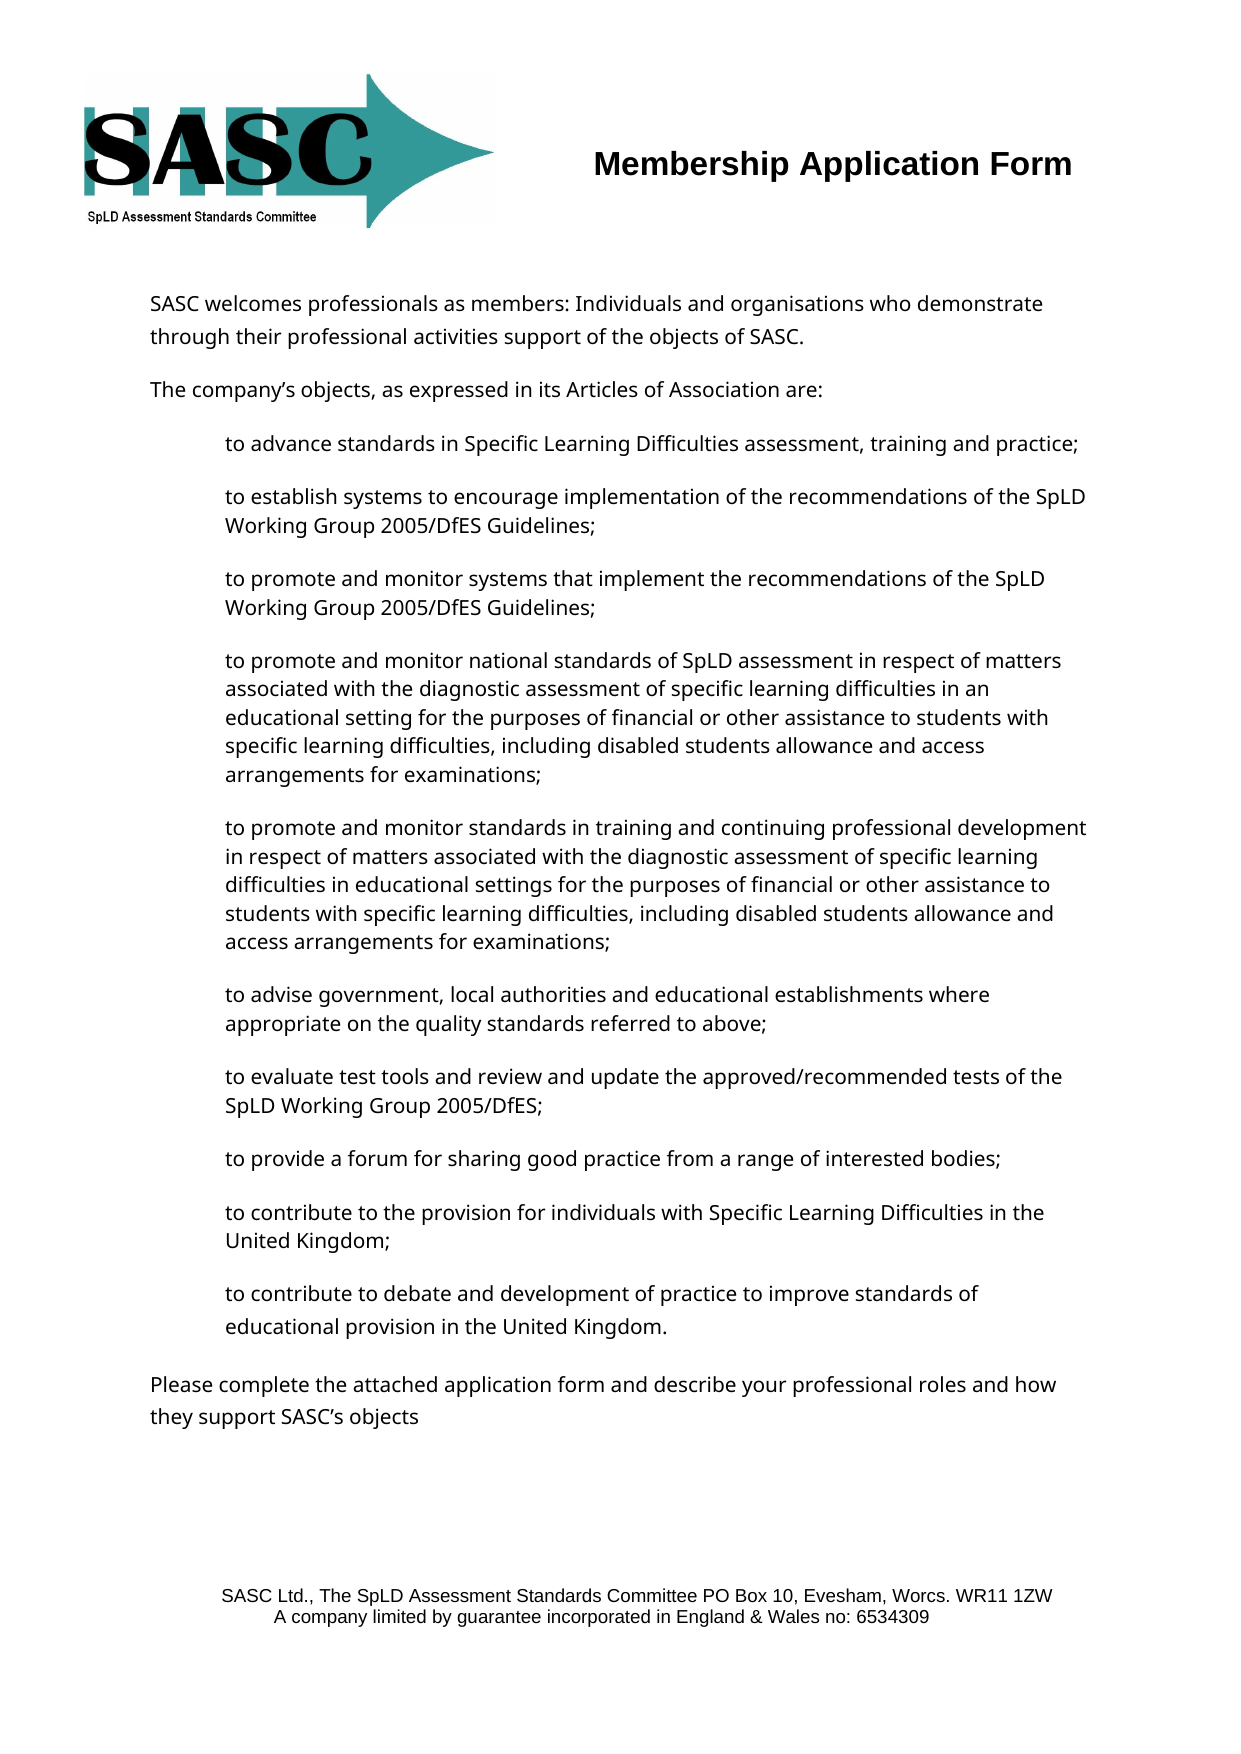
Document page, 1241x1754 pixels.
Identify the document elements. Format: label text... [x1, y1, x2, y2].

text to provide a forum for sharing good practice from a range of interested bodies; [225, 1144, 1090, 1173]
picture [83, 73, 495, 229]
text to contribute to the provision for individuals with Specific Learning Difficulties in the United Kingdom; [225, 1198, 1090, 1254]
text The company’s objects, as expressed in its Articles of Association are: [150, 376, 1090, 404]
text SASC welcomes professionals as members: Individuals and organisations who demonstrate through their professional activities support of the objects of SASC. [150, 289, 1090, 351]
text to establish systems to encourage implementation of the recommendations of the SpLD Working Group 2005/DfES Guidelines; [225, 482, 1090, 539]
text to promote and monitor systems that implement the recommendations of the SpLD Working Group 2005/DfES Guidelines; [225, 564, 1090, 621]
text to advise government, local authorities and educational establishments where appropriate on the quality standards referred to above; [225, 981, 1090, 1037]
text Please complete the attached application form and describe your professional roles and how they support SASC’s objects [150, 1370, 1090, 1431]
text to promote and monitor standards in training and continuing professional development in respect of matters associated with the diagnostic assessment of specific learning difficulties in educational settings for the purposes of financial or other assistance to students with specific learning difficulties, including disabled students allowance and access arrangements for examinations; [225, 813, 1090, 956]
text to evaluate test tools and review and update the approved/recommended tests of the SpLD Working Group 2005/DfES; [225, 1062, 1090, 1119]
text to contribute to debate and development of practice to improve standards of educational provision in the United Kingdom. [225, 1279, 1090, 1341]
text to promote and monitor national standards of SpLD assessment in respect of matters associated with the diagnostic assessment of specific learning difficulties in an educational setting for the purposes of financial or other assistance to students with specific learning difficulties, including disabled students allowance and access arrangements for examinations; [225, 646, 1090, 788]
text to advance standards in Specific Learning Difficulties assessment, training and practice; [225, 429, 1090, 457]
